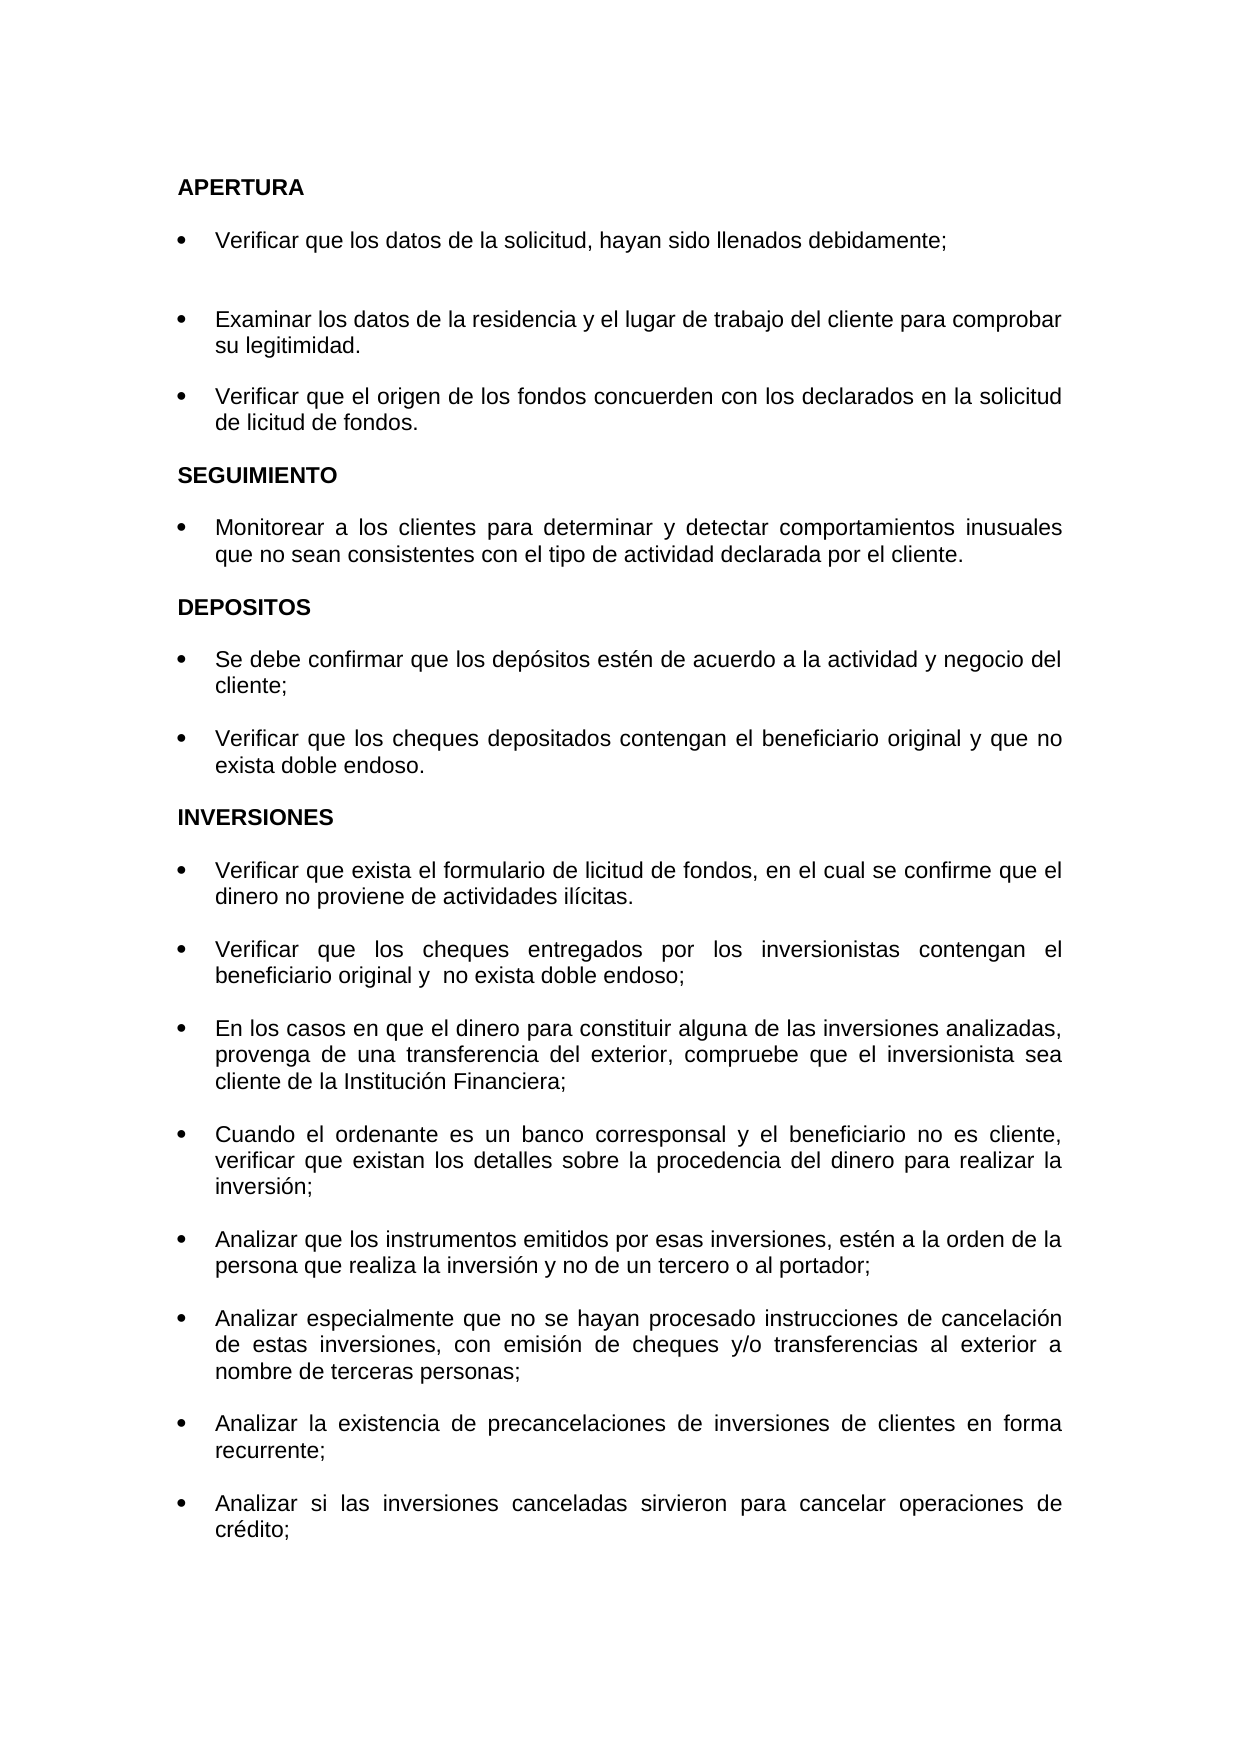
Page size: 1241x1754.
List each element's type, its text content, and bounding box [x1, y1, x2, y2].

text APERTURA [177, 174, 1063, 200]
list Analizar si las inversiones canceladas sirvieron para cancelar operaciones de crédito; [177, 1489, 1063, 1542]
subtitle DEPOSITOS [177, 593, 1063, 620]
list Examinar los datos de la residencia y el lugar de trabajo del cliente para comprobar su legitimidad. [177, 306, 1063, 358]
list Cuando el ordenante es un banco corresponsal y el beneficiario no es cliente, verificar que existan los detalles sobre la procedencia del dinero para realizar la inversión; [177, 1121, 1063, 1199]
text INVERSIONES [177, 804, 1063, 831]
list Verificar que el origen de los fondos concuerden con los declarados en la solicitud de licitud de fondos. [177, 383, 1063, 435]
list En los casos en que el dinero para constituir alguna de las inversiones analizadas, provenga de una transferencia del exterior, compruebe que el inversionista sea cliente de la Institución Financiera; [177, 1015, 1063, 1094]
text SEGUIMIENTO [177, 462, 1063, 488]
list Analizar especialmente que no se hayan procesado instrucciones de cancelación de estas inversiones, con emisión de cheques y/o transferencias al exterior a nombre de terceras personas; [177, 1305, 1063, 1384]
list Analizar que los instrumentos emitidos por esas inversiones, estén a la orden de la persona que realiza la inversión y no de un tercero o al portador; [177, 1226, 1063, 1279]
list Verificar que los datos de la solicitud, hayan sido llenados debidamente; [177, 227, 1063, 253]
list Analizar la existencia de precancelaciones de inversiones de clientes en forma recurrente; [177, 1410, 1063, 1463]
list Se debe confirmar que los depósitos estén de acuerdo a la actividad y negocio del cliente; [177, 646, 1063, 699]
list Monitorear a los clientes para determinar y detectar comportamientos inusuales que no sean consistentes con el tipo de actividad declarada por el cliente. [177, 514, 1063, 567]
list Verificar que los cheques entregados por los inversionistas contengan el beneficiario original y no exista doble endoso; [177, 936, 1063, 989]
list Verificar que exista el formulario de licitud de fondos, en el cual se confirme que el dinero no proviene de actividades ilícitas. [177, 857, 1063, 910]
list Verificar que los cheques depositados contengan el beneficiario original y que no exista doble endoso. [177, 725, 1063, 778]
